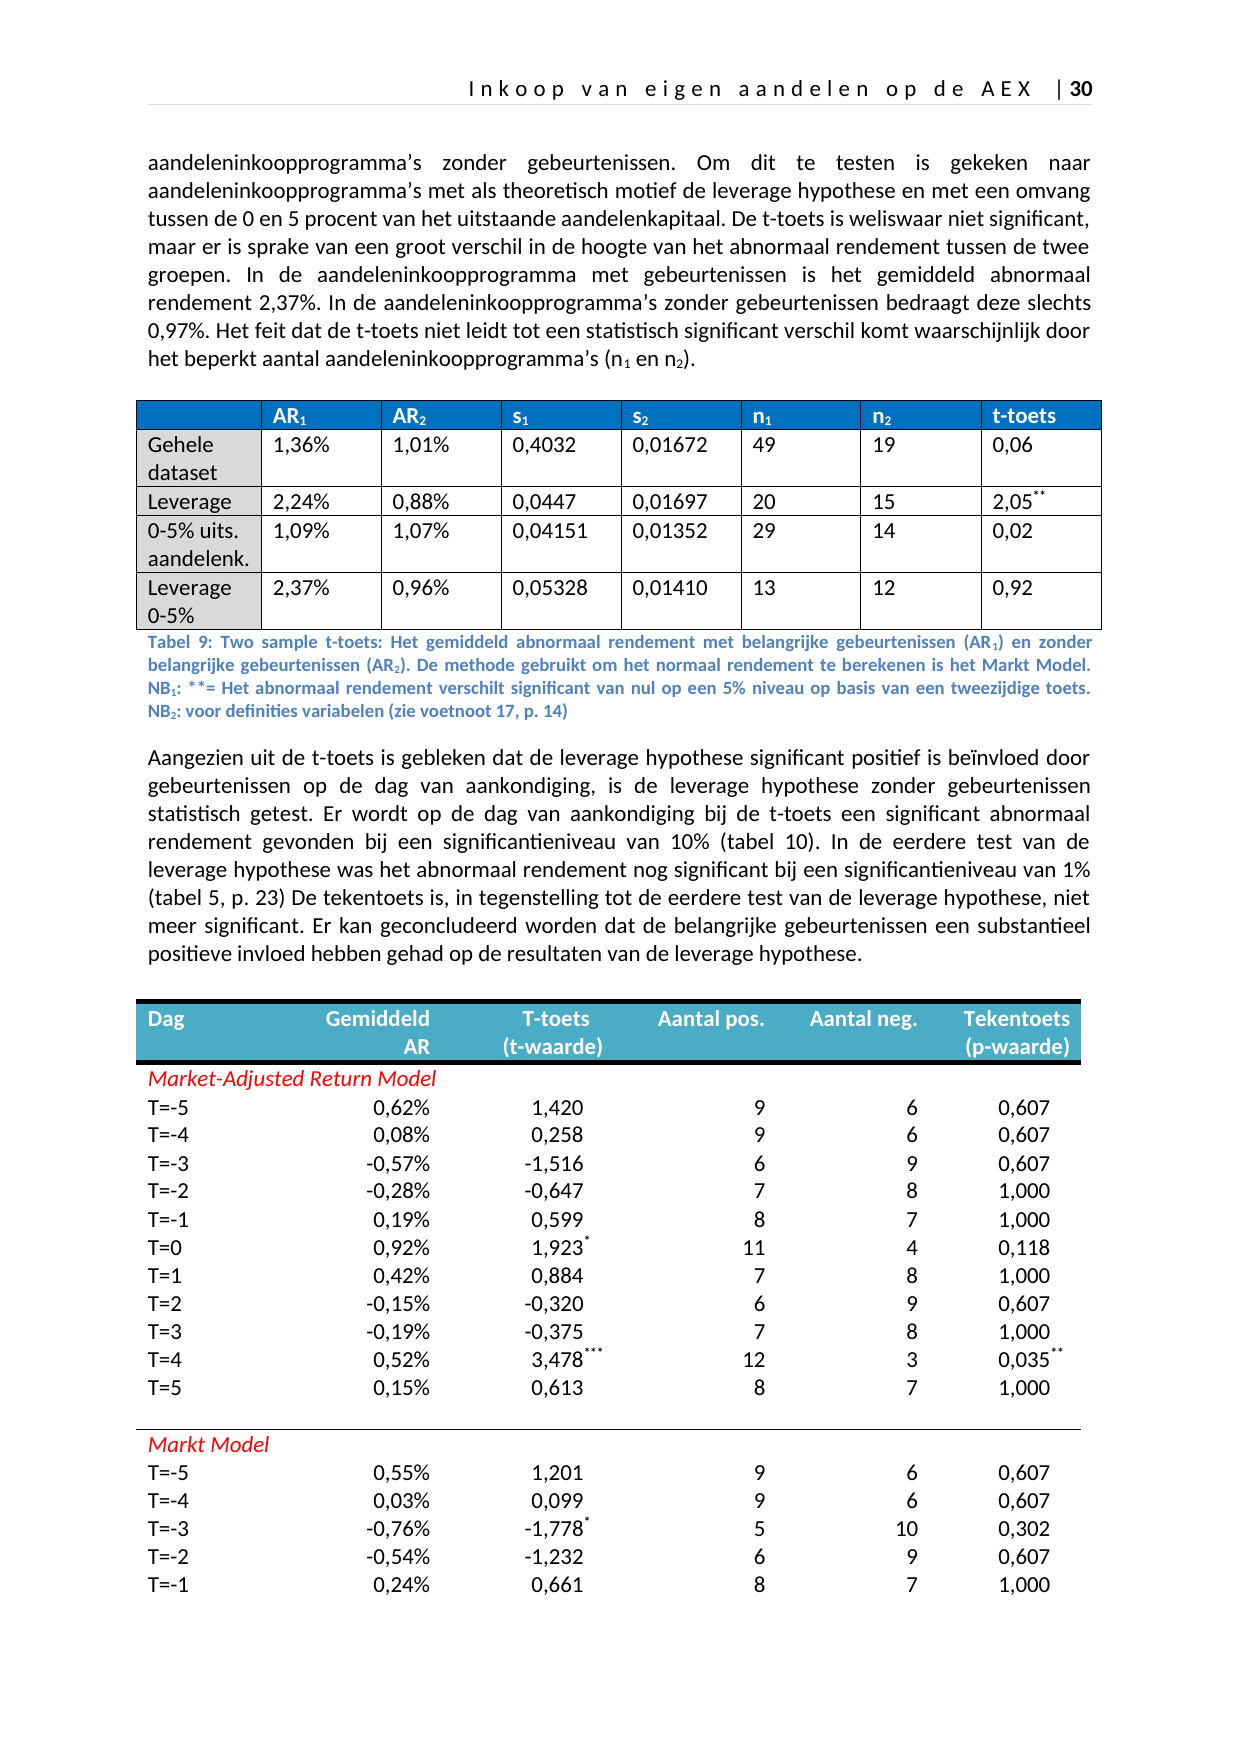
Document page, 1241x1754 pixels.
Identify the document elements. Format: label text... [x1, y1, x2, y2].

table_header n1 [742, 401, 860, 429]
table_header Dag [136, 1004, 289, 1060]
table_cell 1,01% [382, 430, 501, 486]
table_cell 0-5% uits. aandelenk. [137, 516, 261, 572]
table_cell 49 [742, 430, 860, 486]
table_header s1 [502, 401, 621, 429]
table_cell 6 [776, 1458, 929, 1486]
table_cell 19 [861, 430, 981, 486]
table_cell 1,36% [262, 430, 381, 486]
table_cell 0,01697 [622, 487, 741, 515]
table_cell 0,01672 [622, 430, 741, 486]
table_cell 0,88% [382, 487, 501, 515]
text Tabel 9: Two sample t-toets: Het gemiddeld abnormaal rendement met belangrijke gebeurtenissen (AR1) en zonder belangrijke gebeurtenissen (AR2). De methode gebruikt om het normaal rendement te berekenen is het Markt Model. NB1: **= Het abnormaal rendement verschilt significant van nul op een 5% niveau op basis van een tweezijdige toets. NB2: voor definities variabelen (zie voetnoot 17, p. 14) [148, 630, 1092, 722]
table_cell 20 [742, 487, 860, 515]
table_cell 12 [861, 573, 981, 629]
table_cell Markt Model [136, 1430, 1081, 1458]
table_cell 9 [614, 1458, 776, 1486]
table_header Tekentoets (p-waarde) [929, 1004, 1081, 1060]
table_cell 1,201*** [441, 1458, 614, 1486]
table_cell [289, 1486, 441, 1598]
table_header n2 [861, 401, 981, 429]
table_cell T=-4 T=-3 T=-2 T=-1 T=0 T=1 T=2 T=3 T=4 T=5 [136, 1121, 289, 1429]
table_cell 0,05328 [502, 573, 621, 629]
table_cell Gehele dataset [137, 430, 261, 486]
table_cell Leverage [137, 487, 261, 515]
table_cell 6 9 8 7 4 8 9 8 3 7 [776, 1121, 929, 1429]
table_cell 2,24% [262, 487, 381, 515]
table_cell 1,420*** [441, 1093, 614, 1121]
table_cell 15 [861, 487, 981, 515]
table_cell 1,07% [382, 516, 501, 572]
table_header Aantal neg. [776, 1004, 929, 1060]
table_cell Leverage 0-5% [137, 573, 261, 629]
table_cell 0,258*** -1,516*** -0,647*** 0,599*** 1,923*** 0,884*** -0,320*** -0,375*** 3,478*** 0,613*** [441, 1121, 614, 1429]
table_header s2 [622, 401, 741, 429]
table_cell 1,09% [262, 516, 381, 572]
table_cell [929, 1486, 1081, 1598]
table_cell 13 [742, 573, 860, 629]
table_header T-toets (t-waarde) [441, 1004, 614, 1060]
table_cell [441, 1486, 614, 1598]
table_cell 0,607*** 0,607*** 1,000*** 1,000*** 0,118*** 1,000*** 0,607*** 1,000*** 0,035*** 1,000*** [929, 1121, 1081, 1429]
table_cell 0,92 [982, 573, 1101, 629]
table_cell 9 [614, 1093, 776, 1121]
table_cell T=-5 [136, 1093, 289, 1121]
table_cell 0,02 [982, 516, 1101, 572]
table_header Aantal pos. [614, 1004, 776, 1060]
table_header AR1 [262, 401, 381, 429]
table_cell 2,37% [262, 573, 381, 629]
table_cell 29 [742, 516, 860, 572]
table_cell 0,96% [382, 573, 501, 629]
table_cell 0,607*** [929, 1093, 1081, 1121]
table_cell 0,06 [982, 430, 1101, 486]
table_header Gemiddeld AR [289, 1004, 441, 1060]
table_cell 0,01352 [622, 516, 741, 572]
table_cell 0,04151 [502, 516, 621, 572]
table_cell 0,01410 [622, 573, 741, 629]
table_header AR2 [382, 401, 501, 429]
table_cell 0,08% -0,57% -0,28% 0,19% 0,92% 0,42% -0,15% -0,19% 0,52% 0,15% [289, 1121, 441, 1429]
table_cell T=-5 [136, 1458, 289, 1486]
table_cell 0,607*** [929, 1458, 1081, 1486]
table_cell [136, 1486, 289, 1598]
table_cell Market-Adjusted Return Model [136, 1065, 1081, 1093]
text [148, 148, 1092, 372]
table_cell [614, 1486, 776, 1598]
table_cell 14 [861, 516, 981, 572]
text Aangezien uit de t-toets is gebleken dat de leverage hypothese significant positief is beïnvloed door gebeurtenissen op de dag van aankondiging, is de leverage hypothese zonder gebeurtenissen statistisch getest. Er wordt op de dag van aankondiging bij de t-toets een significant abnormaal rendement gevonden bij een significantieniveau van 10% (tabel 10). In de eerdere test van de leverage hypothese was het abnormaal rendement nog significant bij een significantieniveau van 1% (tabel 5, p. 23) De tekentoets is, in tegenstelling tot de eerdere test van de leverage hypothese, niet meer significant. Er kan geconcludeerd worden dat de belangrijke gebeurtenissen een substantieel positieve invloed hebben gehad op de resultaten van de leverage hypothese. [148, 743, 1092, 967]
table_cell 0,62% [289, 1093, 441, 1121]
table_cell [776, 1486, 929, 1598]
table_cell 0,0447 [502, 487, 621, 515]
table_cell 6 [776, 1093, 929, 1121]
table_cell 2,05** [982, 487, 1101, 515]
table_header t-toets [982, 401, 1101, 429]
table_cell 9 6 7 8 11 7 6 7 12 8 [614, 1121, 776, 1429]
table_cell 0,4032 [502, 430, 621, 486]
table_header [137, 401, 261, 429]
table_cell 0,55% [289, 1458, 441, 1486]
